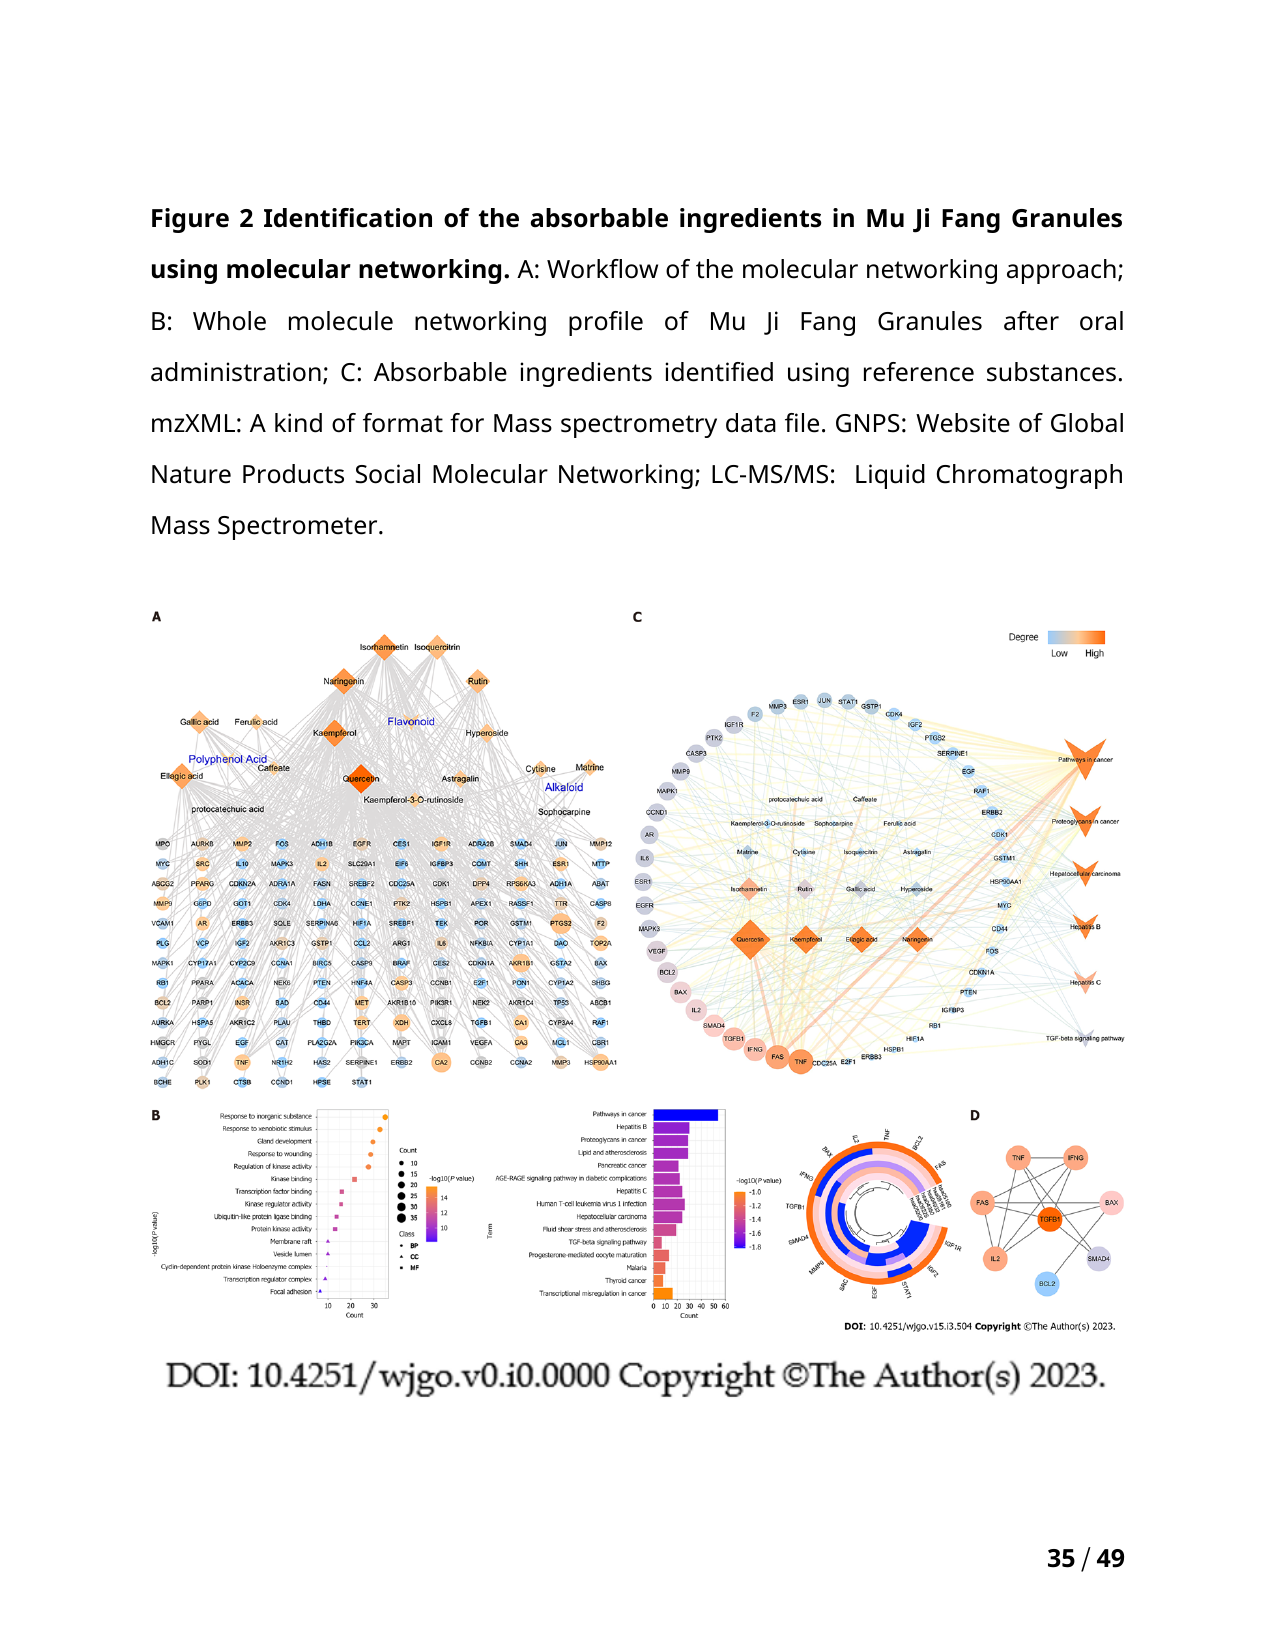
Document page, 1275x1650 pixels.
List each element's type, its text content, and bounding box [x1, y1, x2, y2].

picture [150, 609, 1125, 1335]
picture [150, 1349, 1125, 1414]
text Figure 2 Identification of the absorbable ingredients in Mu Ji Fang Granules using molecular networking. A: Workflow of the molecular networking approach; B: Whole molecule networking profile of Mu Ji Fang Granules after oral administration; C: Absorbable ingredients identified using reference substances. mzXML: A kind of format for Mass spectrometry data file. GNPS: Website of Global Nature Products Social Molecular Networking; LC-MS/MS: Liquid Chromatograph Mass Spectrometer. [150, 201, 1125, 541]
